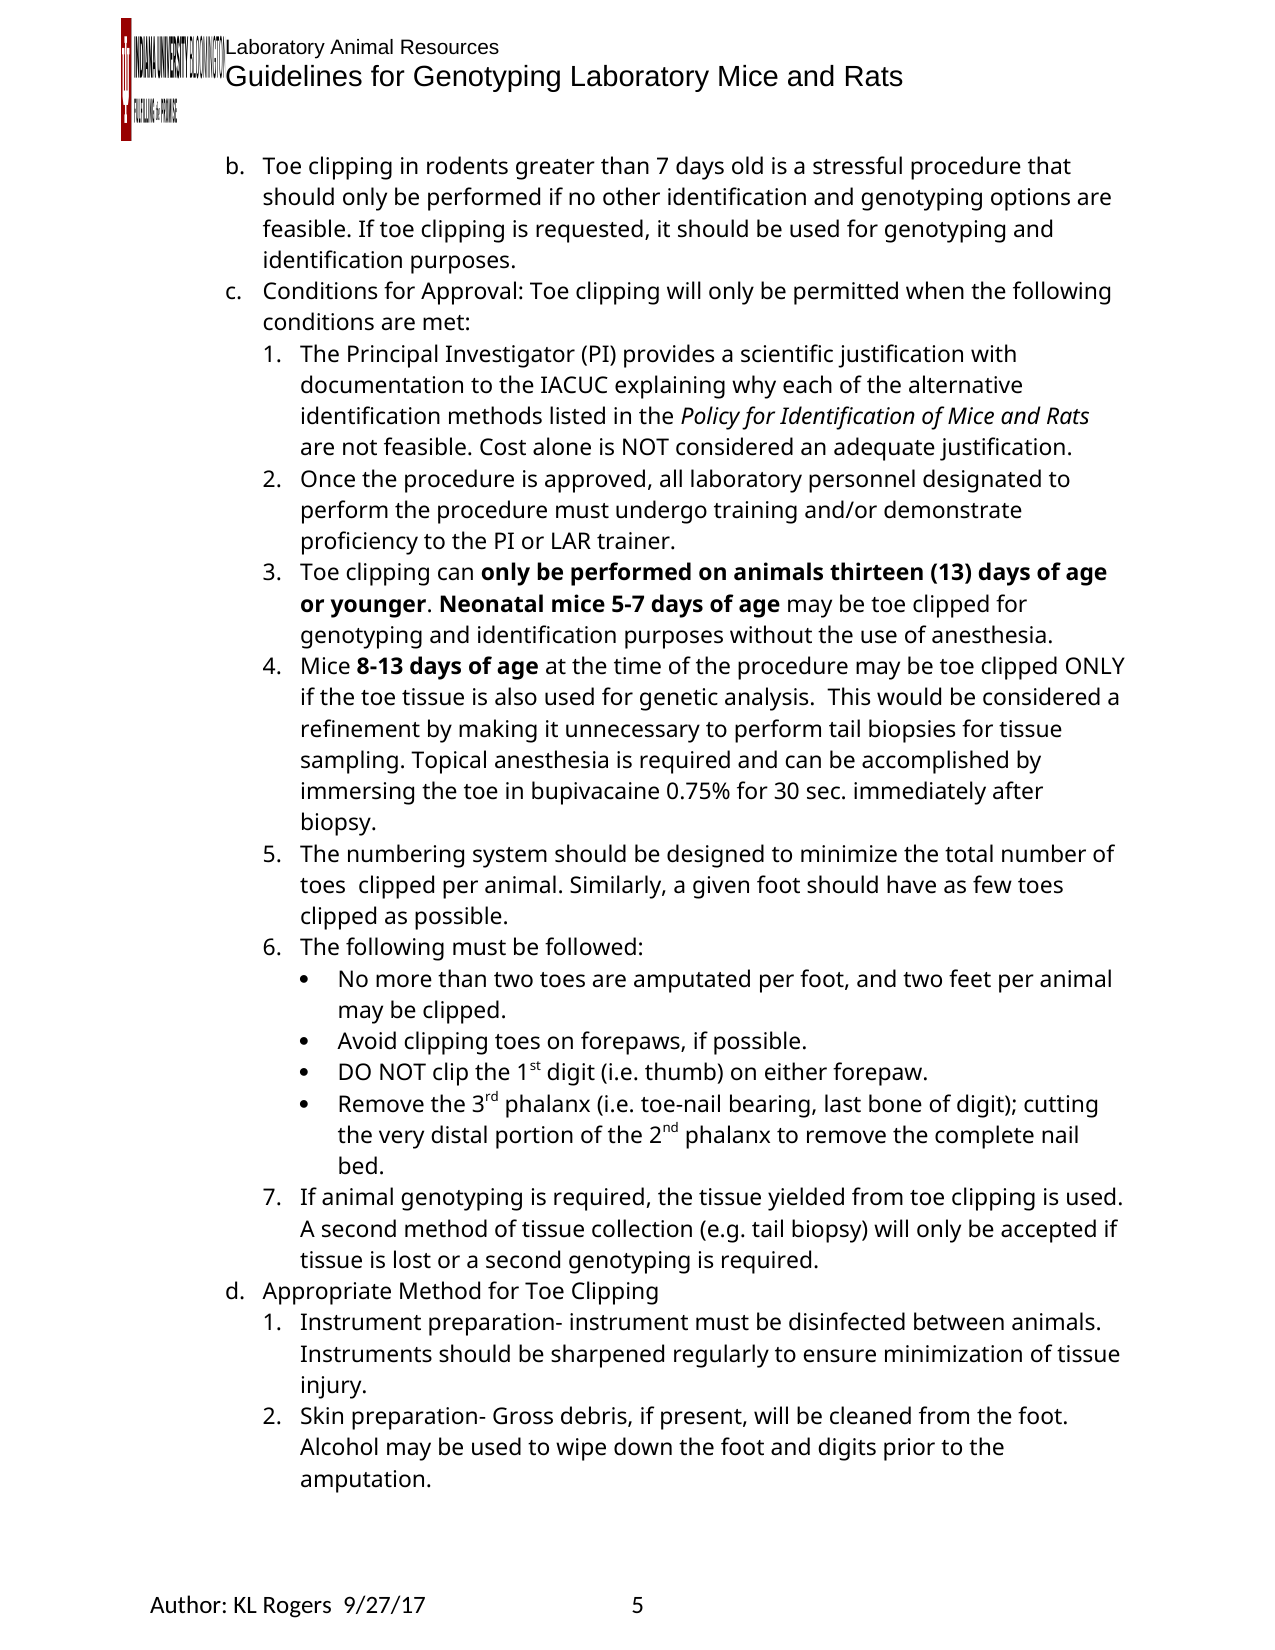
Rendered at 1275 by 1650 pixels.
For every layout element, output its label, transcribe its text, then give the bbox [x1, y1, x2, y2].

list Once the procedure is approved, all laboratory personnel designated to perform the procedure must undergo training and/or demonstrate proficiency to the PI or LAR trainer. [262, 462, 1125, 556]
list Remove the 3rd phalanx (i.e. toe-nail bearing, last bone of digit); cutting the very distal portion of the 2nd phalanx to remove the complete nail bed. [300, 1087, 1125, 1181]
list Instrument preparation- instrument must be disinfected between animals. Instruments should be sharpened regularly to ensure minimization of tissue injury. [262, 1306, 1125, 1400]
list Avoid clipping toes on forepaws, if possible. [300, 1025, 1125, 1056]
list The Principal Investigator (PI) provides a scientific justification with documentation to the IACUC explaining why each of the alternative identification methods listed in the Policy for Identification of Mice and Rats are not feasible. Cost alone is NOT considered an adequate justification. [262, 337, 1125, 462]
list No more than two toes are amputated per foot, and two feet per animal may be clipped. [300, 962, 1125, 1025]
list If animal genotyping is required, the tissue yielded from toe clipping is used. A second method of tissue collection (e.g. tail biopsy) will only be accepted if tissue is lost or a second genotyping is required. [262, 1181, 1125, 1275]
list Toe clipping can only be performed on animals thirteen (13) days of age or younger. Neonatal mice 5-7 days of age may be toe clipped for genotyping and identification purposes without the use of anesthesia. [262, 556, 1125, 650]
list Toe clipping in rodents greater than 7 days old is a stressful procedure that should only be performed if no other identification and genotyping options are feasible. If toe clipping is requested, it should be used for genotyping and identification purposes. [225, 150, 1125, 275]
list Mice 8-13 days of age at the time of the procedure may be toe clipped ONLY if the toe tissue is also used for genetic analysis. This would be considered a refinement by making it unnecessary to perform tail biopsies for tissue sampling. Topical anesthesia is required and can be accomplished by immersing the toe in bupivacaine 0.75% for 30 sec. immediately after biopsy. [262, 650, 1125, 837]
list Appropriate Method for Toe Clipping [225, 1275, 1125, 1306]
picture [121, 18, 226, 141]
list Skin preparation- Gross debris, if present, will be cleaned from the foot. Alcohol may be used to wipe down the foot and digits prior to the amputation. [262, 1400, 1125, 1494]
list The following must be followed: [262, 931, 1125, 962]
list The numbering system should be designed to minimize the total number of toes clipped per animal. Similarly, a given foot should have as few toes clipped as possible. [262, 837, 1125, 931]
list DO NOT clip the 1st digit (i.e. thumb) on either forepaw. [300, 1056, 1125, 1087]
list Conditions for Approval: Toe clipping will only be permitted when the following conditions are met: [225, 275, 1125, 337]
